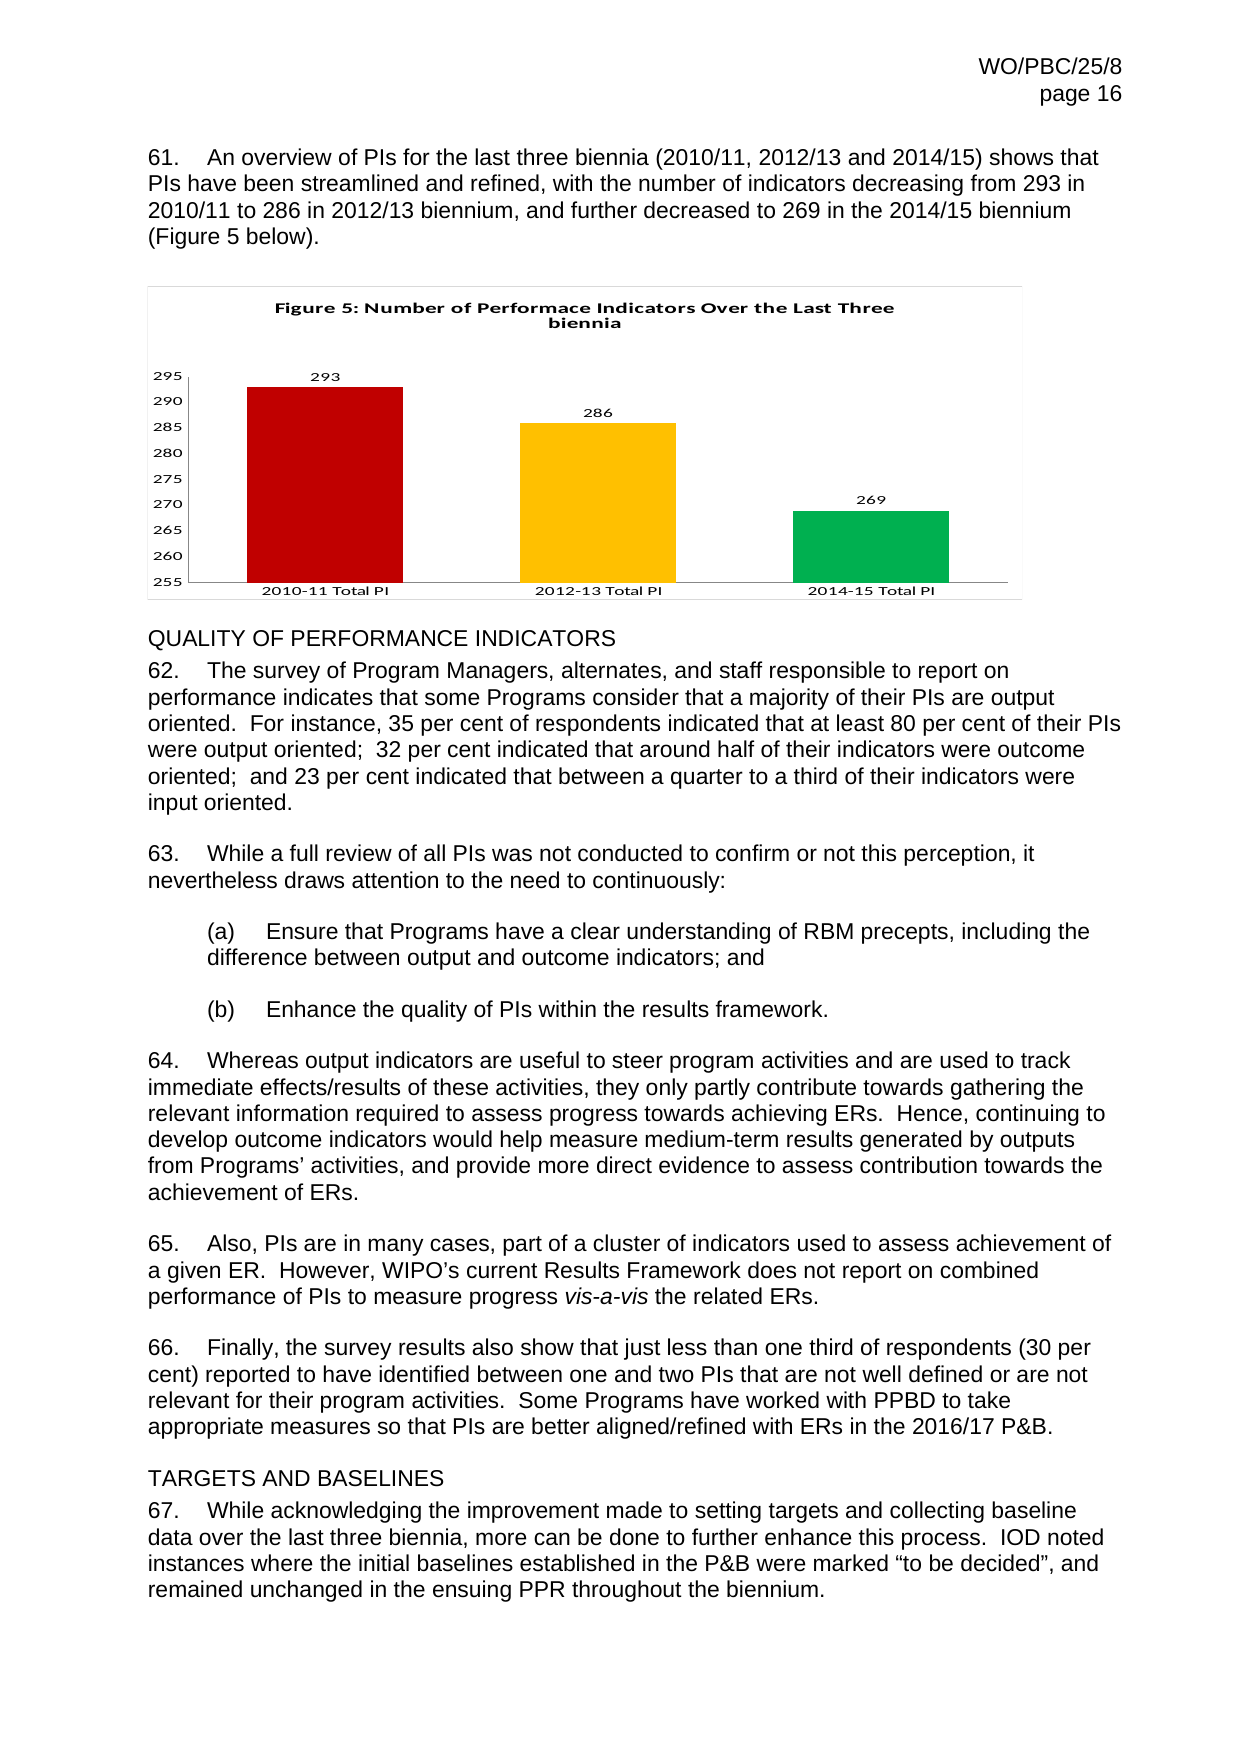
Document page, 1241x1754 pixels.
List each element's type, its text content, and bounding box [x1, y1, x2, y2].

text While acknowledging the improvement made to setting targets and collecting baseline data over the last three biennia, more can be done to further enhance this process. IOD noted instances where the initial baselines established in the P&B were marked “to be decided”, and remained unchanged in the ensuing PPR throughout the biennium. [148, 1497, 1122, 1603]
subtitle Targets and Baselines [148, 1465, 1122, 1491]
text Whereas output indicators are useful to steer program activities and are used to track immediate effects/results of these activities, they only partly contribute towards gathering the relevant information required to assess progress towards achieving ERs. Hence, continuing to develop outcome indicators would help measure medium-term results generated by outputs from Programs’ activities, and provide more direct evidence to assess contribution towards the achievement of ERs. [148, 1047, 1122, 1205]
subtitle Quality of Performance Indicators [148, 624, 1122, 651]
text Also, PIs are in many cases, part of a cluster of indicators used to assess achievement of a given ER. However, WIPO’s current Results Framework does not report on combined performance of PIs to measure progress vis-a-vis the related ERs. [148, 1230, 1122, 1309]
text Finally, the survey results also show that just less than one third of respondents (30 per cent) reported to have identified between one and two PIs that are not well defined or are not relevant for their program activities. Some Programs have worked with PPBD to take appropriate measures so that PIs are better aligned/refined with ERs in the 2016/17 P&B. [148, 1334, 1122, 1440]
list Enhance the quality of PIs within the results framework. [207, 996, 1122, 1022]
text The survey of Program Managers, alternates, and staff responsible to report on performance indicates that some Programs consider that a majority of their PIs are output oriented. For instance, 35 per cent of respondents indicated that at least 80 per cent of their PIs were output oriented; 32 per cent indicated that around half of their indicators were outcome oriented; and 23 per cent indicated that between a quarter to a third of their indicators were input oriented. [148, 657, 1122, 815]
text An overview of PIs for the last three biennia (2010/11, 2012/13 and 2014/15) shows that PIs have been streamlined and refined, with the number of indicators decreasing from 293 in 2010/11 to 286 in 2012/13 biennium, and further decreased to 269 in the 2014/15 biennium (Figure 5 below). [148, 144, 1122, 249]
text While a full review of all PIs was not conducted to confirm or not this perception, it nevertheless draws attention to the need to continuously: [148, 840, 1122, 893]
list Ensure that Programs have a clear understanding of RBM precepts, including the difference between output and outcome indicators; and [207, 918, 1122, 971]
